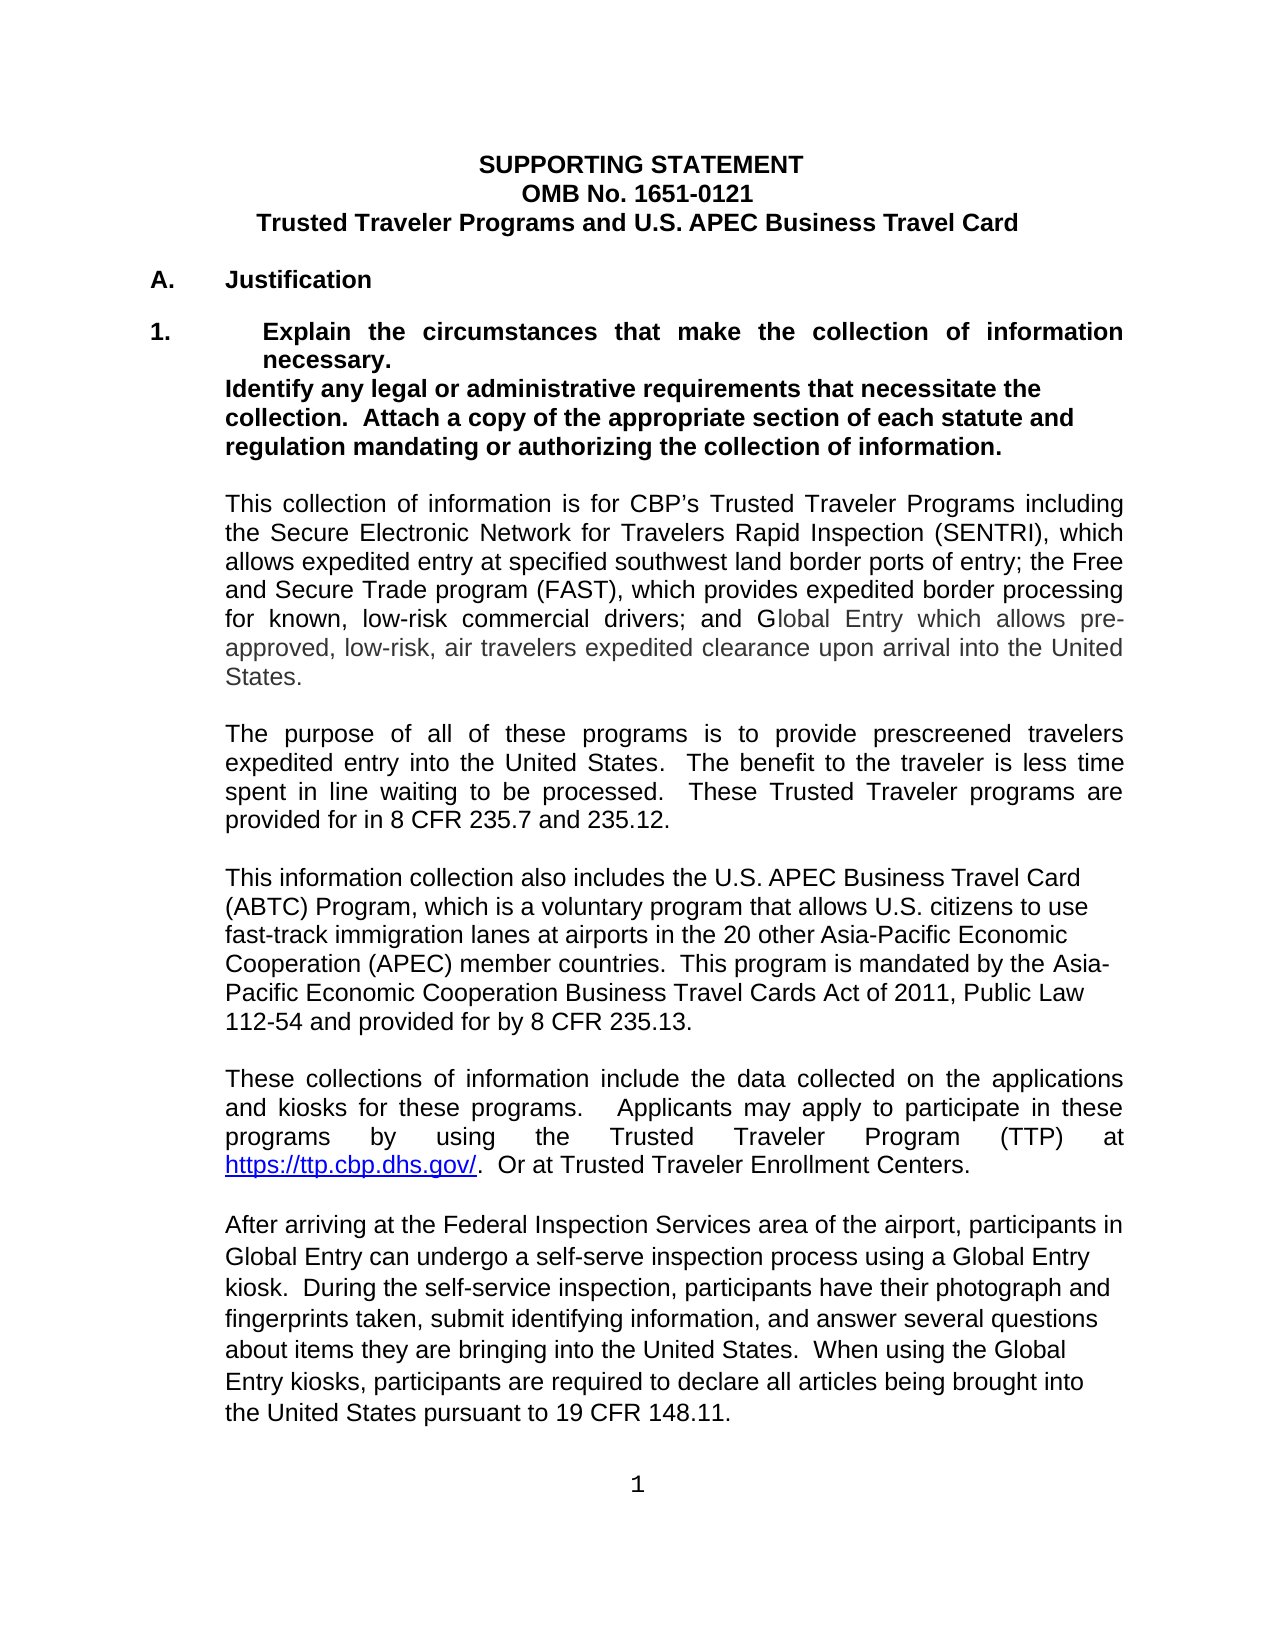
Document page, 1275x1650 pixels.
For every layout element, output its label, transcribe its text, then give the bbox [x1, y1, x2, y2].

text Trusted Traveler Programs and U.S. APEC Business Travel Card [150, 207, 1125, 236]
text This information collection also includes the U.S. APEC Business Travel Card (ABTC) Program, which is a voluntary program that allows U.S. citizens to use fast-track immigration lanes at airports in the 20 other Asia-Pacific Economic Cooperation (APEC) member countries. This program is mandated by the Asia-Pacific Economic Cooperation Business Travel Cards Act of 2011, Public Law 112-54 and provided for by 8 CFR 235.13. [225, 863, 1125, 1035]
text This collection of information is for CBP’s Trusted Traveler Programs including the Secure Electronic Network for Travelers Rapid Inspection (SENTRI), which allows expedited entry at specified southwest land border ports of entry; the Free and Secure Trade program (FAST), which provides expedited border processing for known, low-risk commercial drivers; and Global Entry which allows pre-approved, low-risk, air travelers expedited clearance upon arrival into the United States. [225, 489, 1125, 690]
text regulation mandating or authorizing the collection of information. [225, 432, 1125, 460]
text Identify any legal or administrative requirements that necessitate the [225, 374, 1125, 403]
text These collections of information include the data collected on the applications and kiosks for these programs. Applicants may apply to participate in these programs by using the Trusted Traveler Program (TTP) at https://ttp.cbp.dhs.gov/. Or at Trusted Traveler Enrollment Centers. [225, 1064, 1125, 1179]
list Justification [150, 265, 1125, 294]
text OMB No. 1651-0121 [150, 179, 1125, 207]
list Explain the circumstances that make the collection of information necessary. [150, 317, 1125, 374]
text After arriving at the Federal Inspection Services area of the airport, participants in Global Entry can undergo a self-serve inspection process using a Global Entry kiosk. During the self-service inspection, participants have their photograph and fingerprints taken, submit identifying information, and answer several questions about items they are bringing into the United States. When using the Global Entry kiosks, participants are required to declare all articles being brought into the United States pursuant to 19 CFR 148.11. [225, 1208, 1125, 1427]
text collection. Attach a copy of the appropriate section of each statute and [225, 403, 1125, 432]
text The purpose of all of these programs is to provide prescreened travelers expedited entry into the . The benefit to the traveler is less time spent in line waiting to be processed. These Trusted Traveler programs are provided for in 8 CFR 235.7 and 235.12. [225, 719, 1125, 834]
text SUPPORTING STATEMENT [150, 150, 1125, 179]
